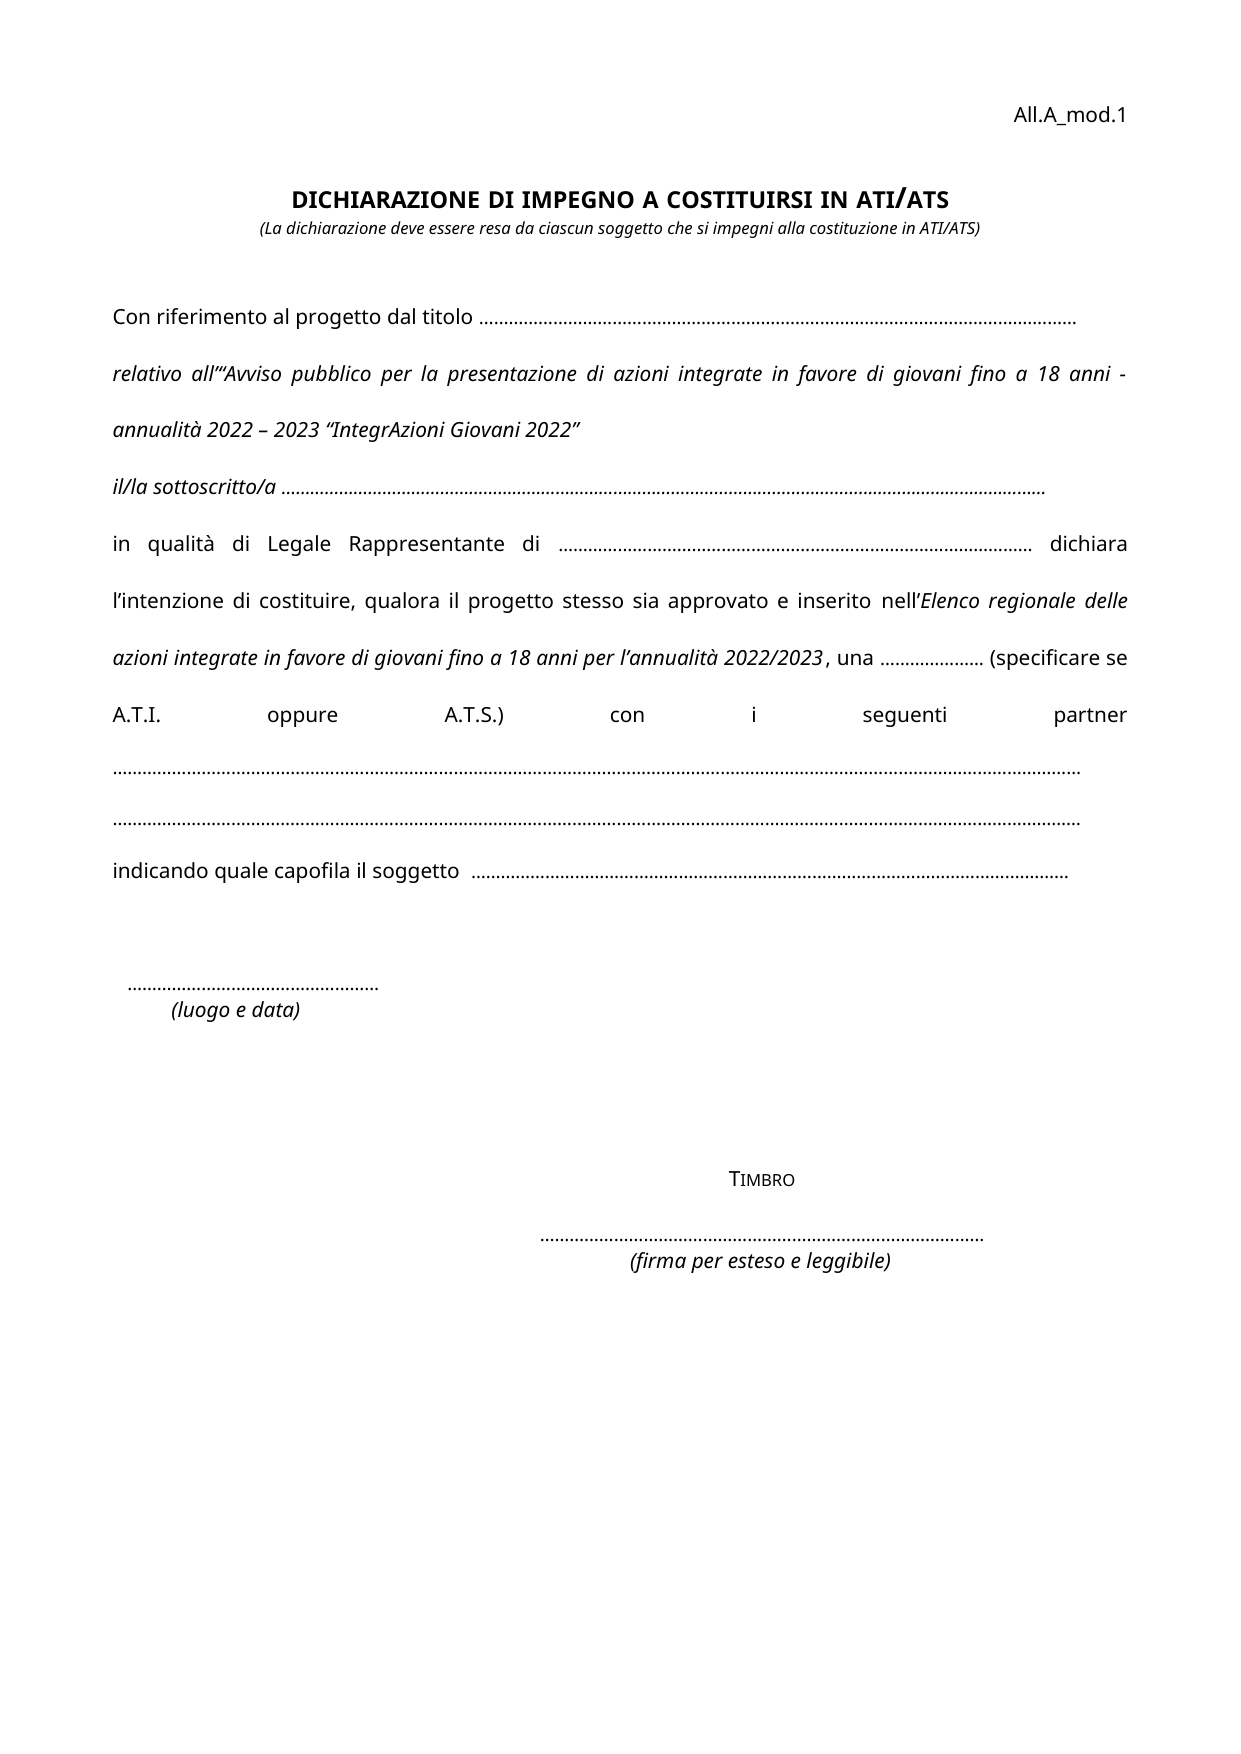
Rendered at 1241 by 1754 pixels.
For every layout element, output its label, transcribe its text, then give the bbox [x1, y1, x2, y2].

text in qualità di Legale Rappresentante di …………………………………………………………………………………… dichiara l’intenzione di costituire, qualora il progetto stesso sia approvato e inserito nell’Elenco regionale delle azioni integrate in favore di giovani fino a 18 anni per l’annualità 2022/2023, una ………………… (specificare se A.T.I. oppure A.T.S.) con i seguenti partner …………………………………………………………………………………………………………………………………………….……………………………… [112, 529, 1128, 779]
text dichiarazione di impegno a costituirsi in ati/ats [112, 177, 1128, 217]
text (luogo e data) [171, 995, 1128, 1024]
text Con riferimento al progetto dal titolo …………………………………………………………………………………………………….…… [112, 302, 1128, 330]
text (firma per esteso e leggibile) [142, 1246, 1128, 1275]
subtitle relativo all’“Avviso pubblico per la presentazione di azioni integrate in favore di giovani fino a 18 anni - annualità 2022 – 2023 “IntegrAzioni Giovani 2022” [112, 359, 1128, 444]
text (La dichiarazione deve essere resa da ciascun soggetto che si impegni alla costituzione in ATI/ATS) [112, 217, 1128, 239]
subtitle il/la sottoscritto/a …………………………………………………………………………………………………………………………………………… [112, 472, 1128, 501]
text indicando quale capofila il soggetto ……………………………………………………………………………………………….………… [112, 856, 1128, 884]
text …………………………………………… [127, 970, 1128, 995]
text All.A_mod.1 [112, 100, 1128, 129]
text Timbro [142, 1164, 1128, 1192]
text ………………………………………………………………………………………………………………………………………….………………………………… [112, 805, 1128, 831]
text ……………………………………………………………………………… [142, 1221, 1128, 1246]
